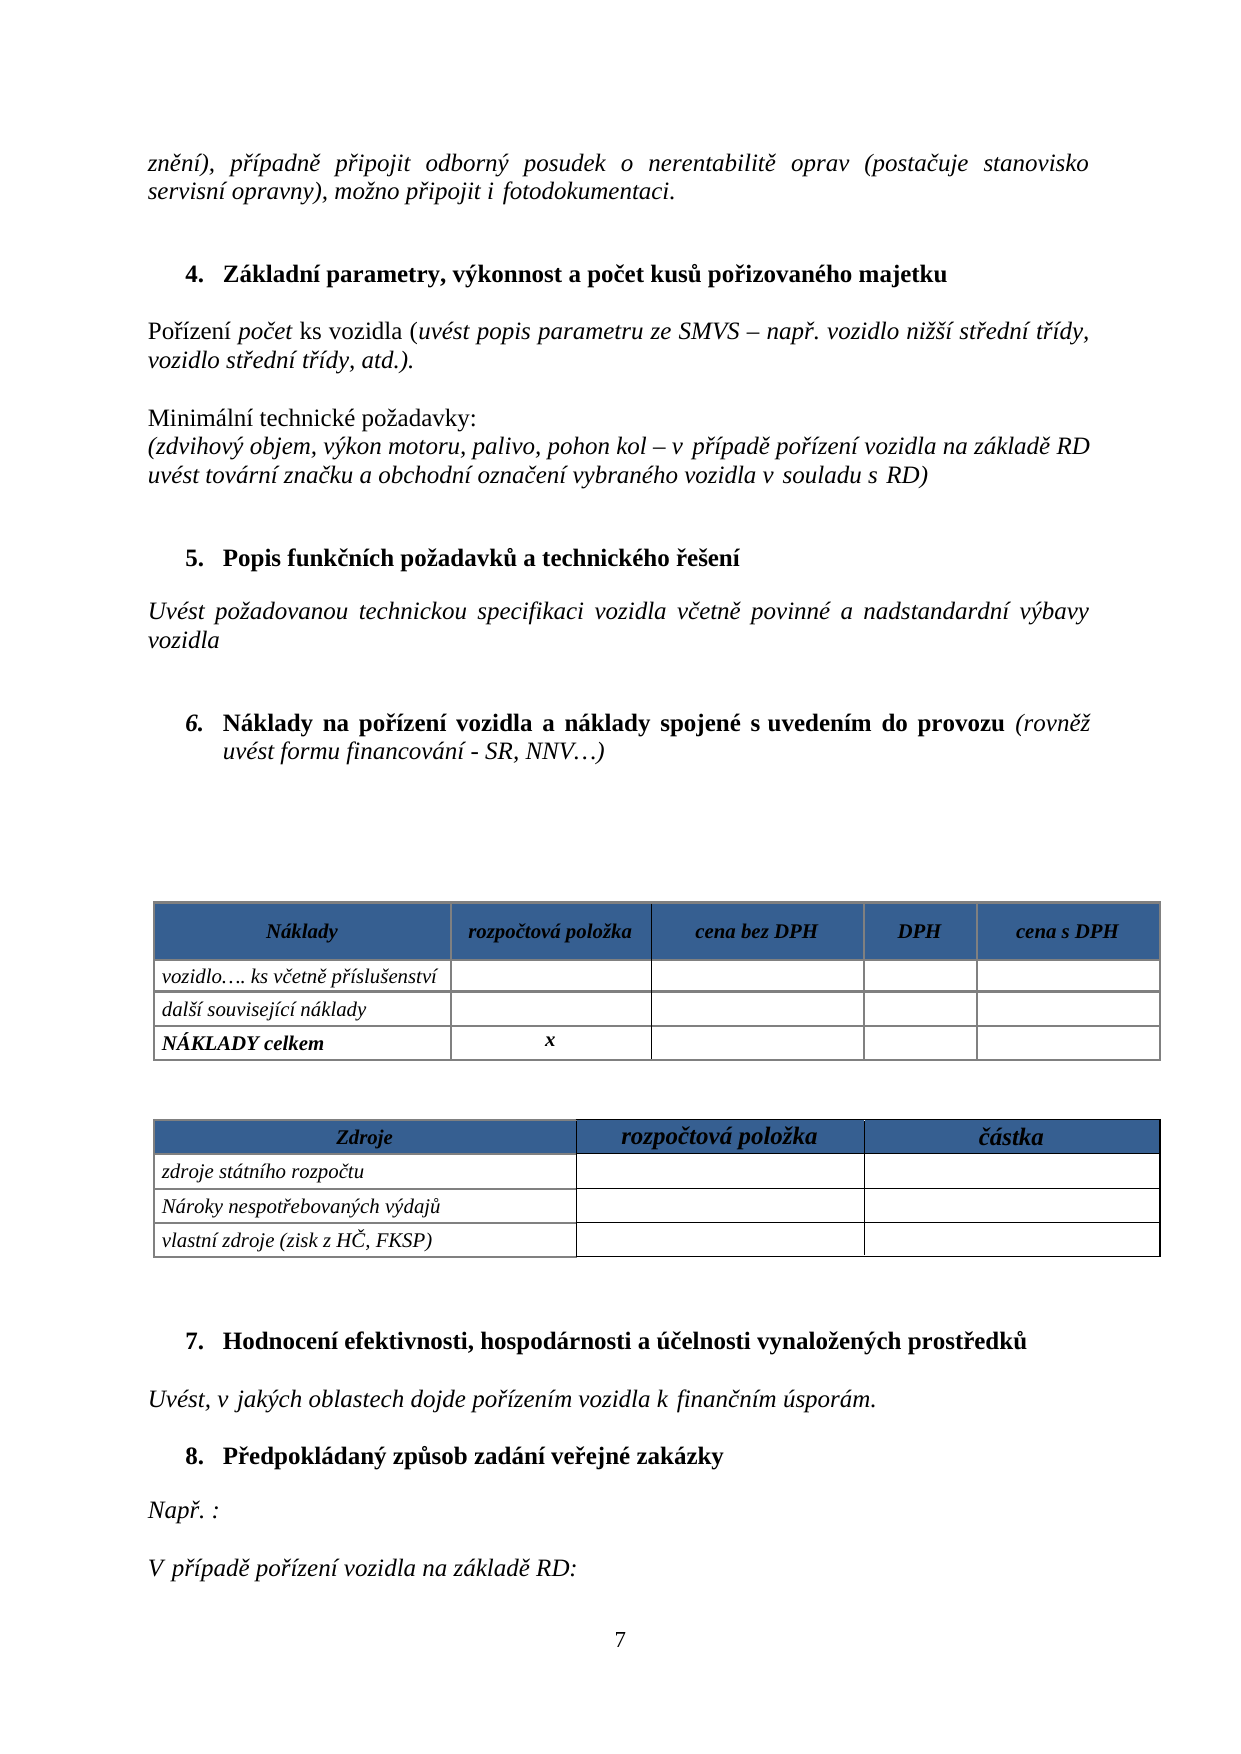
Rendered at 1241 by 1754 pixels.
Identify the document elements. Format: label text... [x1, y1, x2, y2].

table_cell vozidlo…. ks včetně příslušenství [155, 961, 450, 990]
table_cell zdroje státního rozpočtu [155, 1155, 576, 1187]
table_cell [652, 993, 863, 1025]
text Např. : [148, 1495, 1093, 1524]
list Náklady na pořízení vozidla a náklady spojené s uvedením do provozu (rovněž uvést formu financování - SR, NNV…) [185, 708, 1093, 765]
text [148, 148, 1093, 205]
table_cell [978, 993, 1159, 1025]
table_header Zdroje [155, 1121, 576, 1153]
table_cell x [452, 1027, 651, 1059]
table_cell [652, 1027, 863, 1059]
table_cell [865, 993, 976, 1025]
table_header rozpočtová položka [577, 1120, 864, 1153]
table_cell další související náklady [155, 993, 450, 1025]
table_header cena s DPH [978, 904, 1159, 959]
table_cell [577, 1154, 864, 1187]
table_cell [978, 1027, 1159, 1059]
table_header rozpočtová položka [452, 904, 651, 959]
text Pořízení počet ks vozidla (uvést popis parametru ze SMVS – např. vozidlo nižší střední třídy, vozidlo střední třídy, atd.). [148, 316, 1093, 374]
text Minimální technické požadavky: [148, 403, 1093, 431]
table_cell NÁKLADY celkem [155, 1027, 450, 1059]
table_header částka [865, 1120, 1159, 1153]
text (zdvihový objem, výkon motoru, palivo, pohon kol – v případě pořízení vozidla na základě RD uvést tovární značku a obchodní označení vybraného vozidla v souladu s RD) [148, 431, 1093, 489]
table_cell [652, 961, 863, 990]
list Hodnocení efektivnosti, hospodárnosti a účelnosti vynaložených prostředků [185, 1326, 1093, 1355]
table_cell [865, 1027, 976, 1059]
table_cell [577, 1189, 864, 1222]
table_cell [865, 961, 976, 990]
text V případě pořízení vozidla na základě RD: [148, 1553, 1093, 1581]
list Předpokládaný způsob zadání veřejné zakázky [185, 1441, 1093, 1470]
table_cell [978, 961, 1159, 990]
list Základní parametry, výkonnost a počet kusů pořizovaného majetku [185, 259, 1093, 288]
table_cell [452, 961, 651, 990]
table_cell Nároky nespotřebovaných výdajů [155, 1190, 576, 1222]
table_cell vlastní zdroje (zisk z HČ, FKSP) [155, 1224, 576, 1256]
table_header cena bez DPH [652, 904, 863, 959]
table_header DPH [865, 904, 976, 959]
table_cell [865, 1189, 1159, 1222]
text Uvést požadovanou technickou specifikaci vozidla včetně povinné a nadstandardní výbavy vozidla [148, 596, 1093, 654]
table_cell [452, 993, 651, 1025]
text Uvést, v jakých oblastech dojde pořízením vozidla k finančním úsporám. [148, 1384, 1093, 1413]
table_cell [577, 1223, 864, 1256]
table_cell [865, 1223, 1159, 1256]
table_cell [865, 1154, 1159, 1187]
list Popis funkčních požadavků a technického řešení [185, 543, 1093, 571]
table_header Náklady [155, 904, 450, 959]
